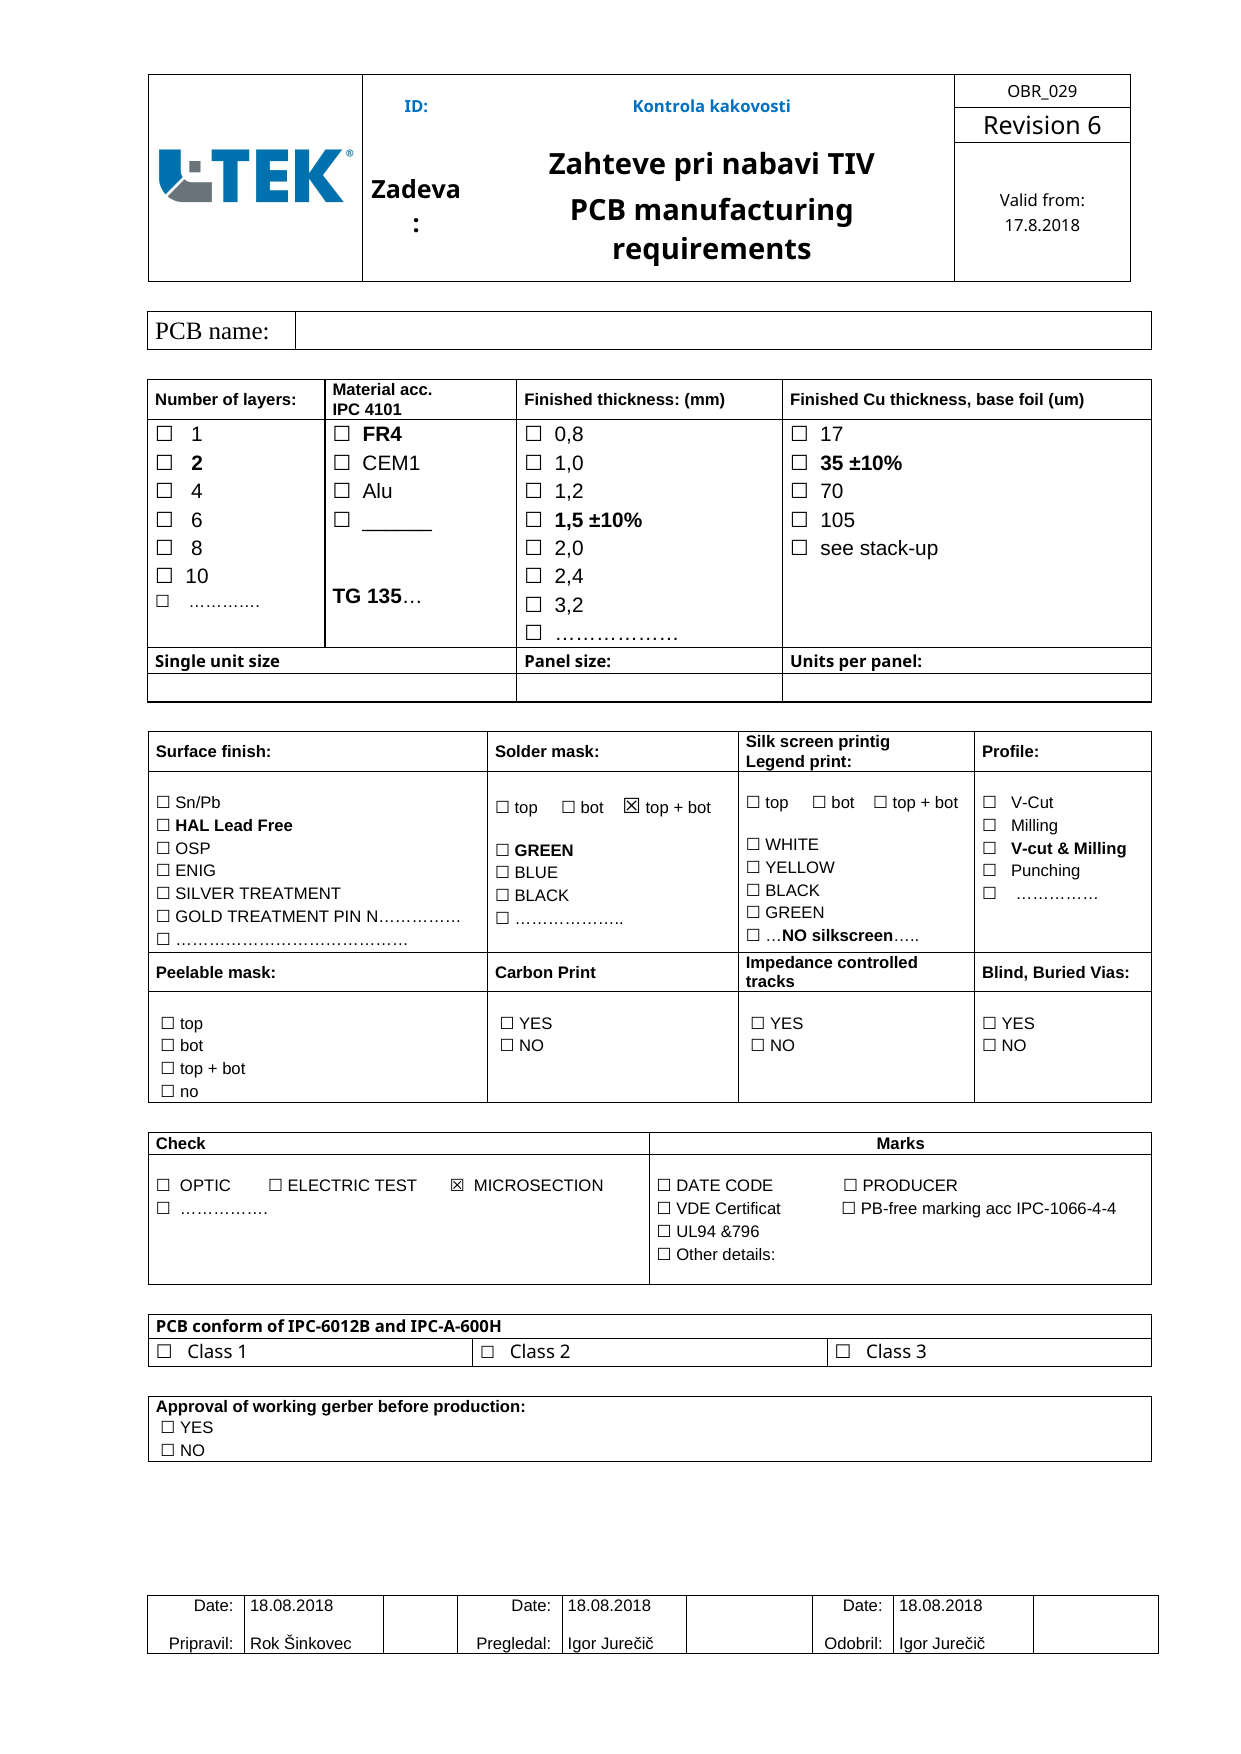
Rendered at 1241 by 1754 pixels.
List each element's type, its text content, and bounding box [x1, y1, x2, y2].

table_cell [517, 674, 782, 701]
picture [155, 146, 356, 204]
table_header Finished Cu thickness, base foil (um) [783, 380, 1151, 418]
table_cell Carbon Print [488, 953, 738, 991]
table_cell YES NO [488, 992, 738, 1102]
table_cell YES NO [739, 992, 974, 1102]
table_cell Class 2 [473, 1339, 827, 1366]
table_cell Blind, Buried Vias: [975, 953, 1151, 991]
table_cell Panel size: [517, 648, 782, 673]
table_cell FR4 CEM1 Alu ______ TG 135… [326, 420, 516, 647]
table_cell Peelable mask: [149, 953, 487, 991]
table_header Material acc. IPC 4101 [326, 380, 516, 418]
table_cell Units per panel: [783, 648, 1151, 673]
table_header Number of layers: [148, 380, 324, 418]
table_header Marks [650, 1133, 1151, 1154]
table_cell Sn/Pb HAL Lead Free OSP ENIG SILVER TREATMENT GOLD TREATMENT PIN N…………… …………………………………… [149, 772, 487, 952]
table_header Silk screen printig Legend print: [739, 732, 974, 771]
table_cell V-Cut Milling V-cut & Milling Punching …………… [975, 772, 1151, 952]
table_cell 1 2 4 6 8 10 …………. [148, 420, 324, 647]
table_cell OPTIC ELECTRIC TEST MICROSECTION ……………. [149, 1155, 649, 1284]
table_cell [783, 674, 1151, 701]
table_header Approval of working gerber before production: YES NO [149, 1397, 1151, 1461]
table_cell YES NO [975, 992, 1151, 1102]
table_cell Impedance controlled tracks [739, 953, 974, 991]
table_header Check [149, 1133, 649, 1154]
table_cell [148, 674, 516, 701]
table_cell top bot top + bot GREEN BLUE BLACK ……………….. [488, 772, 738, 952]
table_cell top bot top + bot no [149, 992, 487, 1102]
table_cell 0,8 1,0 1,2 1,5 ±10% 2,0 2,4 3,2 ……………… [517, 420, 782, 647]
table_header Profile: [975, 732, 1151, 771]
table_cell Class 3 [828, 1339, 1151, 1366]
table_cell 17 35 ±10% 70 105 see stack-up [783, 420, 1151, 647]
table_cell Class 1 [149, 1339, 472, 1366]
table_cell top bot top + bot WHITE YELLOW BLACK GREEN …NO silkscreen….. [739, 772, 974, 952]
table_header PCB name: [148, 312, 295, 349]
table_cell DATE CODE PRODUCER VDE Certificat PB-free marking acc IPC-1066-4-4 UL94 &796 Other details: [650, 1155, 1151, 1284]
table_header Finished thickness: (mm) [517, 380, 782, 418]
table_header [296, 312, 1151, 349]
table_header PCB conform of IPC-6012B and IPC-A-600H [149, 1315, 1151, 1337]
table_header Solder mask: [488, 732, 738, 771]
table_cell Single unit size [148, 648, 516, 673]
table_header Surface finish: [149, 732, 487, 771]
